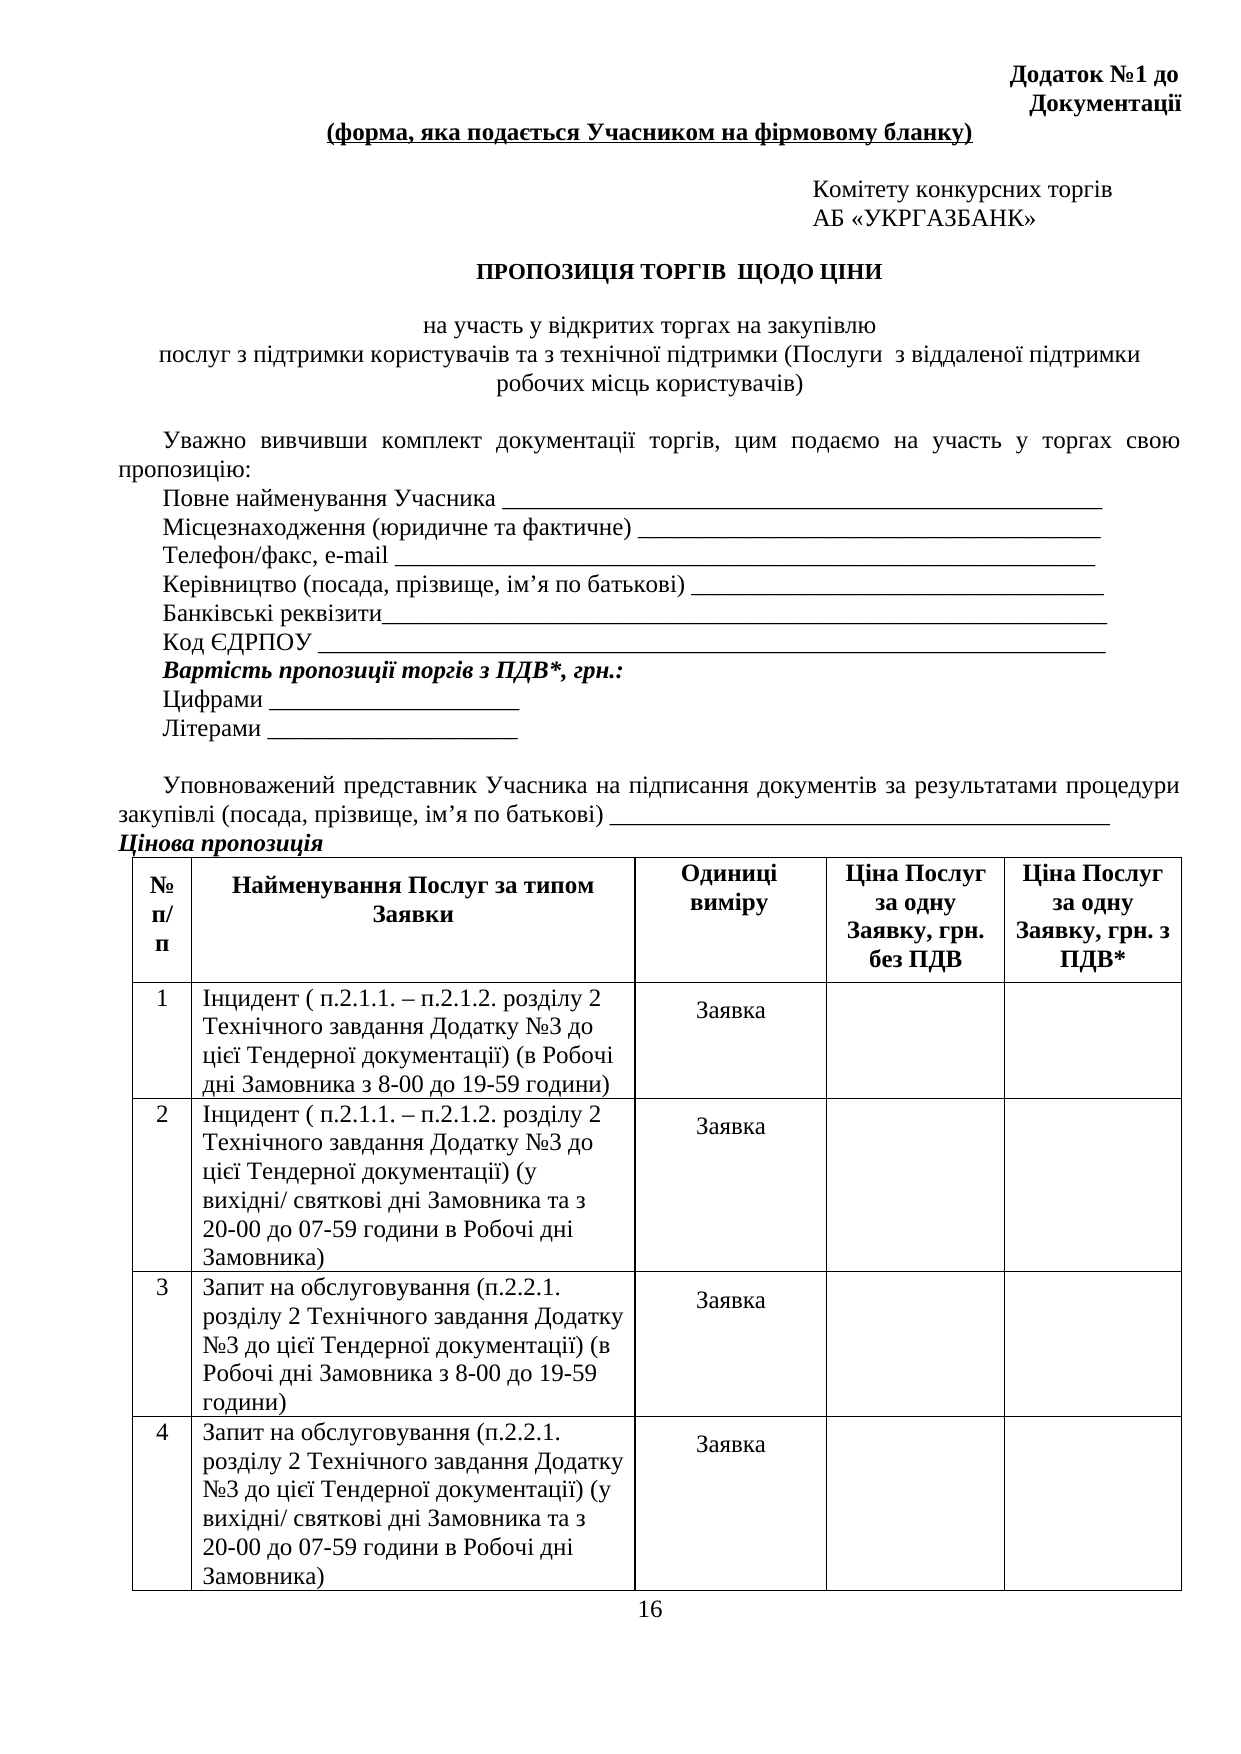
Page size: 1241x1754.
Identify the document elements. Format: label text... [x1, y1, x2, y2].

text Цифрами ____________________ [118, 684, 1181, 713]
table_cell Заявка [636, 1417, 826, 1589]
text послуг з підтримки користувачів та з технічної підтримки (Послуги з віддаленої підтримки робочих місць користувачів) [118, 339, 1181, 397]
table_cell Заявка [636, 1272, 826, 1416]
text на участь у відкритих торгах на закупівлю [118, 311, 1181, 339]
table_cell 3 [133, 1272, 191, 1416]
table_cell 2 [133, 1099, 191, 1271]
text Код ЄДРПОУ _______________________________________________________________ [118, 627, 1181, 656]
table_cell [827, 1417, 1004, 1589]
text Керівництво (посада, прізвище, ім’я по батькові) _________________________________ [118, 569, 1181, 598]
table_header № п/п [133, 858, 191, 982]
table_header Ціна Послуг за одну Заявку, грн. без ПДВ [827, 858, 1004, 982]
text Вартість пропозиції торгів з ПДВ*, грн.: [118, 656, 1181, 684]
text Літерами ____________________ [118, 713, 1181, 742]
text Цінова пропозиція [118, 828, 1181, 857]
table_cell 1 [133, 983, 191, 1098]
text Документації [118, 88, 1181, 117]
table_header Найменування Послуг за типом Заявки [192, 858, 634, 982]
table_cell Запит на обслуговування (п.2.2.1. розділу 2 Технічного завдання Додатку №3 до цієї Тендерної документації) (в Робочі дні Замовника з 8-00 до 19-59 години) [192, 1272, 634, 1416]
table_cell Інцидент ( п.2.1.1. – п.2.1.2. розділу 2 Технічного завдання Додатку №3 до цієї Тендерної документації) (у вихідні/ святкові дні Замовника та з 20-00 до 07-59 години в Робочі дні Замовника) [192, 1099, 634, 1271]
table_cell Інцидент ( п.2.1.1. – п.2.1.2. розділу 2 Технічного завдання Додатку №3 до цієї Тендерної документації) (в Робочі дні Замовника з 8-00 до 19-59 години) [192, 983, 634, 1098]
text Уповноважений представник Учасника на підписання документів за результатами процедури закупівлі (посада, прізвище, ім’я по батькові) ________________________________________ [118, 771, 1181, 828]
text Комітету конкурсних торгів [812, 174, 1181, 203]
text Повне найменування Учасника ________________________________________________ [118, 483, 1181, 512]
text Уважно вивчивши комплект документації торгів, цим подаємо на участь у торгах свою пропозицію: [118, 426, 1181, 483]
text ПРОПОЗИЦІЯ ТОРГІВ ЩОДО ЦІНИ [118, 258, 1181, 284]
table_cell Заявка [636, 1099, 826, 1271]
table_cell [827, 983, 1004, 1098]
table_cell [1005, 1272, 1181, 1416]
table_cell Запит на обслуговування (п.2.2.1. розділу 2 Технічного завдання Додатку №3 до цієї Тендерної документації) (у вихідні/ святкові дні Замовника та з 20-00 до 07-59 години в Робочі дні Замовника) [192, 1417, 634, 1589]
table_cell [827, 1272, 1004, 1416]
table_cell [1005, 983, 1181, 1098]
text (форма, яка подається Учасником на фірмовому бланку) [118, 117, 1181, 145]
text Банківські реквізити__________________________________________________________ [118, 598, 1181, 627]
table_cell [827, 1099, 1004, 1271]
table_cell [1005, 1417, 1181, 1589]
table_cell 4 [133, 1417, 191, 1589]
text АБ «УКРГАЗБАНК» [812, 203, 1181, 232]
table_cell [1005, 1099, 1181, 1271]
table_header Ціна Послуг за одну Заявку, грн. з ПДВ* [1005, 858, 1181, 982]
text Додаток №1 до [118, 59, 1179, 88]
text Місцезнаходження (юридичне та фактичне) _____________________________________ [118, 512, 1181, 541]
table_cell Заявка [636, 983, 826, 1098]
text Телефон/факс, e-mail ________________________________________________________ [118, 541, 1181, 569]
table_header Одиниці виміру [636, 858, 826, 982]
